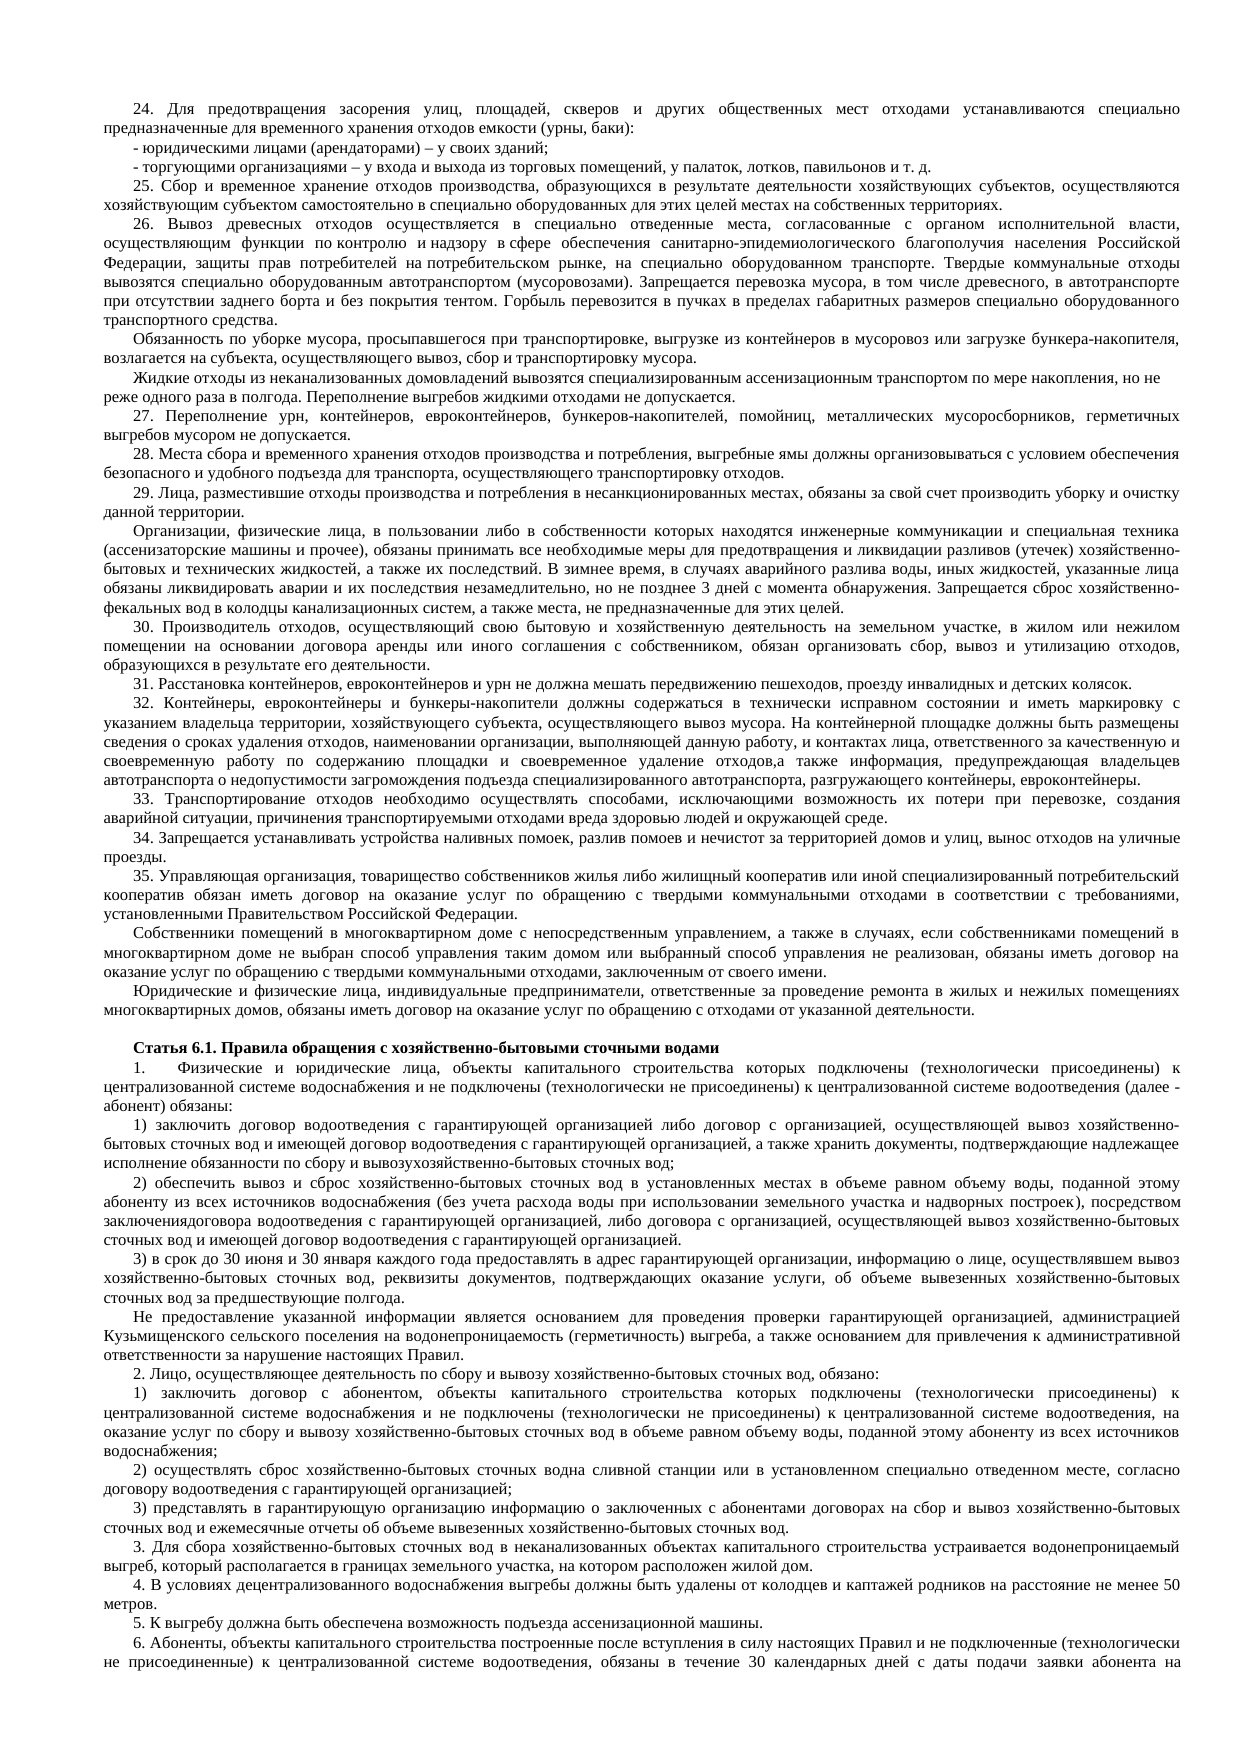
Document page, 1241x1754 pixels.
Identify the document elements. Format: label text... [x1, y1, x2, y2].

text 2) обеспечить вывоз и сброс хозяйственно-бытовых сточных вод в установленных местах в объеме равном объему воды, поданной этому абоненту из всех источников водоснабжения (без учета расхода воды при использовании земельного участка и надворных построек), посредством заключениядоговора водоотведения с гарантирующей организацией, либо договора с организацией, осуществляющей вывоз хозяйственно-бытовых сточных вод и имеющей договор водоотведения с гарантирующей организацией. [103, 1172, 1181, 1249]
text 34. Запрещается устанавливать устройства наливных помоек, разлив помоев и нечистот за территорией домов и улиц, вынос отходов на уличные проезды. [103, 827, 1181, 866]
text 27. Переполнение урн, контейнеров, евроконтейнеров, бункеров-накопителей, помойниц, металлических мусоросборников, герметичных выгребов мусором не допускается. [103, 406, 1181, 444]
text 4. В условиях децентрализованного водоснабжения выгребы должны быть удалены от колодцев и каптажей родников на расстояние не менее 50 метров. [103, 1575, 1181, 1613]
text 1) заключить договор с абонентом, объекты капитального строительства которых подключены (технологически присоединены) к централизованной системе водоснабжения и не подключены (технологически не присоединены) к централизованной системе водоотведения, на оказание услуг по сбору и вывозу хозяйственно-бытовых сточных вод в объеме равном объему воды, поданной этому абоненту из всех источников водоснабжения; [103, 1383, 1181, 1460]
text 24. Для предотвращения засорения улиц, площадей, скверов и других общественных мест отходами устанавливаются специально предназначенные для временного хранения отходов емкости (урны, баки): [103, 99, 1181, 137]
text Организации, физические лица, в пользовании либо в собственности которых находятся инженерные коммуникации и специальная техника (ассенизаторские машины и прочее), обязаны принимать все необходимые меры для предотвращения и ликвидации разливов (утечек) хозяйственно-бытовых и технических жидкостей, а также их последствий. В зимнее время, в случаях аварийного разлива воды, иных жидкостей, указанные лица обязаны ликвидировать аварии и их последствия незамедлительно, но не позднее 3 дней с момента обнаружения. Запрещается сброс хозяйственно-фекальных вод в колодцы канализационных систем, а также места, не предназначенные для этих целей. [103, 521, 1181, 617]
text Не предоставление указанной информации является основанием для проведения проверки гарантирующей организацией, администрацией Кузьмищенского сельского поселения на водонепроницаемость (герметичность) выгреба, а также основанием для привлечения к административной ответственности за нарушение настоящих Правил. [103, 1307, 1181, 1364]
text Обязанность по уборке мусора, просыпавшегося при транспортировке, выгрузке из контейнеров в мусоровоз или загрузке бункера-накопителя, возлагается на субъекта, осуществляющего вывоз, сбор и транспортировку мусора. [103, 329, 1181, 367]
text 28. Места сбора и временного хранения отходов производства и потребления, выгребные ямы должны организовываться с условием обеспечения безопасного и удобного подъезда для транспорта, осуществляющего транспортировку отходов. [103, 444, 1181, 482]
text Жидкие отходы из неканализованных домовладений вывозятся специализированным ассенизационным транспортом по мере накопления, но не реже одного раза в полгода. Переполнение выгребов жидкими отходами не допускается. [103, 367, 1181, 406]
text 2. Лицо, осуществляющее деятельность по сбору и вывозу хозяйственно-бытовых сточных вод, обязано: [103, 1364, 1181, 1383]
text 35. Управляющая организация, товарищество собственников жилья либо жилищный кооператив или иной специализированный потребительский кооператив обязан иметь договор на оказание услуг по обращению с твердыми коммунальными отходами в соответствии с требованиями, установленными Правительством Российской Федерации. [103, 866, 1181, 923]
text 2) осуществлять сброс хозяйственно-бытовых сточных водна сливной станции или в установленном специально отведенном месте, согласно договору водоотведения с гарантирующей организацией; [103, 1460, 1181, 1498]
text 3. Для сбора хозяйственно-бытовых сточных вод в неканализованных объектах капитального строительства устраивается водонепроницаемый выгреб, который располагается в границах земельного участка, на котором расположен жилой дом. [103, 1537, 1181, 1575]
text 30. Производитель отходов, осуществляющий свою бытовую и хозяйственную деятельность на земельном участке, в жилом или нежилом помещении на основании договора аренды или иного соглашения с собственником, обязан организовать сбор, вывоз и утилизацию отходов, образующихся в результате его деятельности. [103, 617, 1181, 674]
text 3) представлять в гарантирующую организацию информацию о заключенных с абонентами договорах на сбор и вывоз хозяйственно-бытовых сточных вод и ежемесячные отчеты об объеме вывезенных хозяйственно-бытовых сточных вод. [103, 1498, 1181, 1537]
text 32. Контейнеры, евроконтейнеры и бункеры-накопители должны содержаться в технически исправном состоянии и иметь маркировку с указанием владельца территории, хозяйствующего субъекта, осуществляющего вывоз мусора. На контейнерной площадке должны быть размещены сведения о сроках удаления отходов, наименовании организации, выполняющей данную работу, и контактах лица, ответственного за качественную и своевременную работу по содержанию площадки и своевременное удаление отходов,а также информация, предупреждающая владельцев автотранспорта о недопустимости загромождения подъезда специализированного автотранспорта, разгружающего контейнеры, евроконтейнеры. [103, 693, 1181, 789]
text 1) заключить договор водоотведения с гарантирующей организацией либо договор с организацией, осуществляющей вывоз хозяйственно-бытовых сточных вод и имеющей договор водоотведения с гарантирующей организацией, а также хранить документы, подтверждающие надлежащее исполнение обязанности по сбору и вывозухозяйственно-бытовых сточных вод; [103, 1115, 1181, 1172]
text 5. К выгребу должна быть обеспечена возможность подъезда ассенизационной машины. [103, 1613, 1181, 1632]
list Физические и юридические лица, объекты капитального строительства которых подключены (технологически присоединены) к централизованной системе водоснабжения и не подключены (технологически не присоединены) к централизованной системе водоотведения (далее - абонент) обязаны: [103, 1057, 1181, 1115]
text 25. Сбор и временное хранение отходов производства, образующихся в результате деятельности хозяйствующих субъектов, осуществляются хозяйствующим субъектом самостоятельно в специально оборудованных для этих целей местах на собственных территориях. [103, 176, 1181, 214]
text 3) в срок до 30 июня и 30 января каждого года предоставлять в адрес гарантирующей организации, информацию о лице, осуществлявшем вывоз хозяйственно-бытовых сточных вод, реквизиты документов, подтверждающих оказание услуги, об объеме вывезенных хозяйственно-бытовых сточных вод за предшествующие полгода. [103, 1249, 1181, 1307]
text 31. Расстановка контейнеров, евроконтейнеров и урн не должна мешать передвижению пешеходов, проезду инвалидных и детских колясок. [103, 674, 1181, 693]
text 29. Лица, разместившие отходы производства и потребления в несанкционированных местах, обязаны за свой счет производить уборку и очистку данной территории. [103, 482, 1181, 521]
text Статья 6.1. Правила обращения с хозяйственно-бытовыми сточными водами [103, 1038, 1181, 1057]
text Юридические и физические лица, индивидуальные предприниматели, ответственные за проведение ремонта в жилых и нежилых помещениях многоквартирных домов, обязаны иметь договор на оказание услуг по обращению с отходами от указанной деятельности. [103, 981, 1181, 1019]
text - торгующими организациями – у входа и выхода из торговых помещений, у палаток, лотков, павильонов и т. д. [103, 157, 1181, 176]
text - юридическими лицами (арендаторами) – у своих зданий; [103, 137, 1181, 157]
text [103, 1632, 1181, 1671]
text 26. Вывоз древесных отходов осуществляется в специально отведенные места, согласованные с органом исполнительной власти, осуществляющим функции по контролю и надзору в сфере обеспечения санитарно-эпидемиологического благополучия населения Российской Федерации, защиты прав потребителей на потребительском рынке, на специально оборудованном транспорте. Твердые коммунальные отходы вывозятся специально оборудованным автотранспортом (мусоровозами). Запрещается перевозка мусора, в том числе древесного, в автотранспорте при отсутствии заднего борта и без покрытия тентом. Горбыль перевозится в пучках в пределах габаритных размеров специально оборудованного транспортного средства. [103, 214, 1181, 329]
text Собственники помещений в многоквартирном доме с непосредственным управлением, а также в случаях, если собственниками помещений в многоквартирном доме не выбран способ управления таким домом или выбранный способ управления не реализован, обязаны иметь договор на оказание услуг по обращению с твердыми коммунальными отходами, заключенным от своего имени. [103, 923, 1181, 981]
text 33. Транспортирование отходов необходимо осуществлять способами, исключающими возможность их потери при перевозке, создания аварийной ситуации, причинения транспортируемыми отходами вреда здоровью людей и окружающей среде. [103, 789, 1181, 827]
